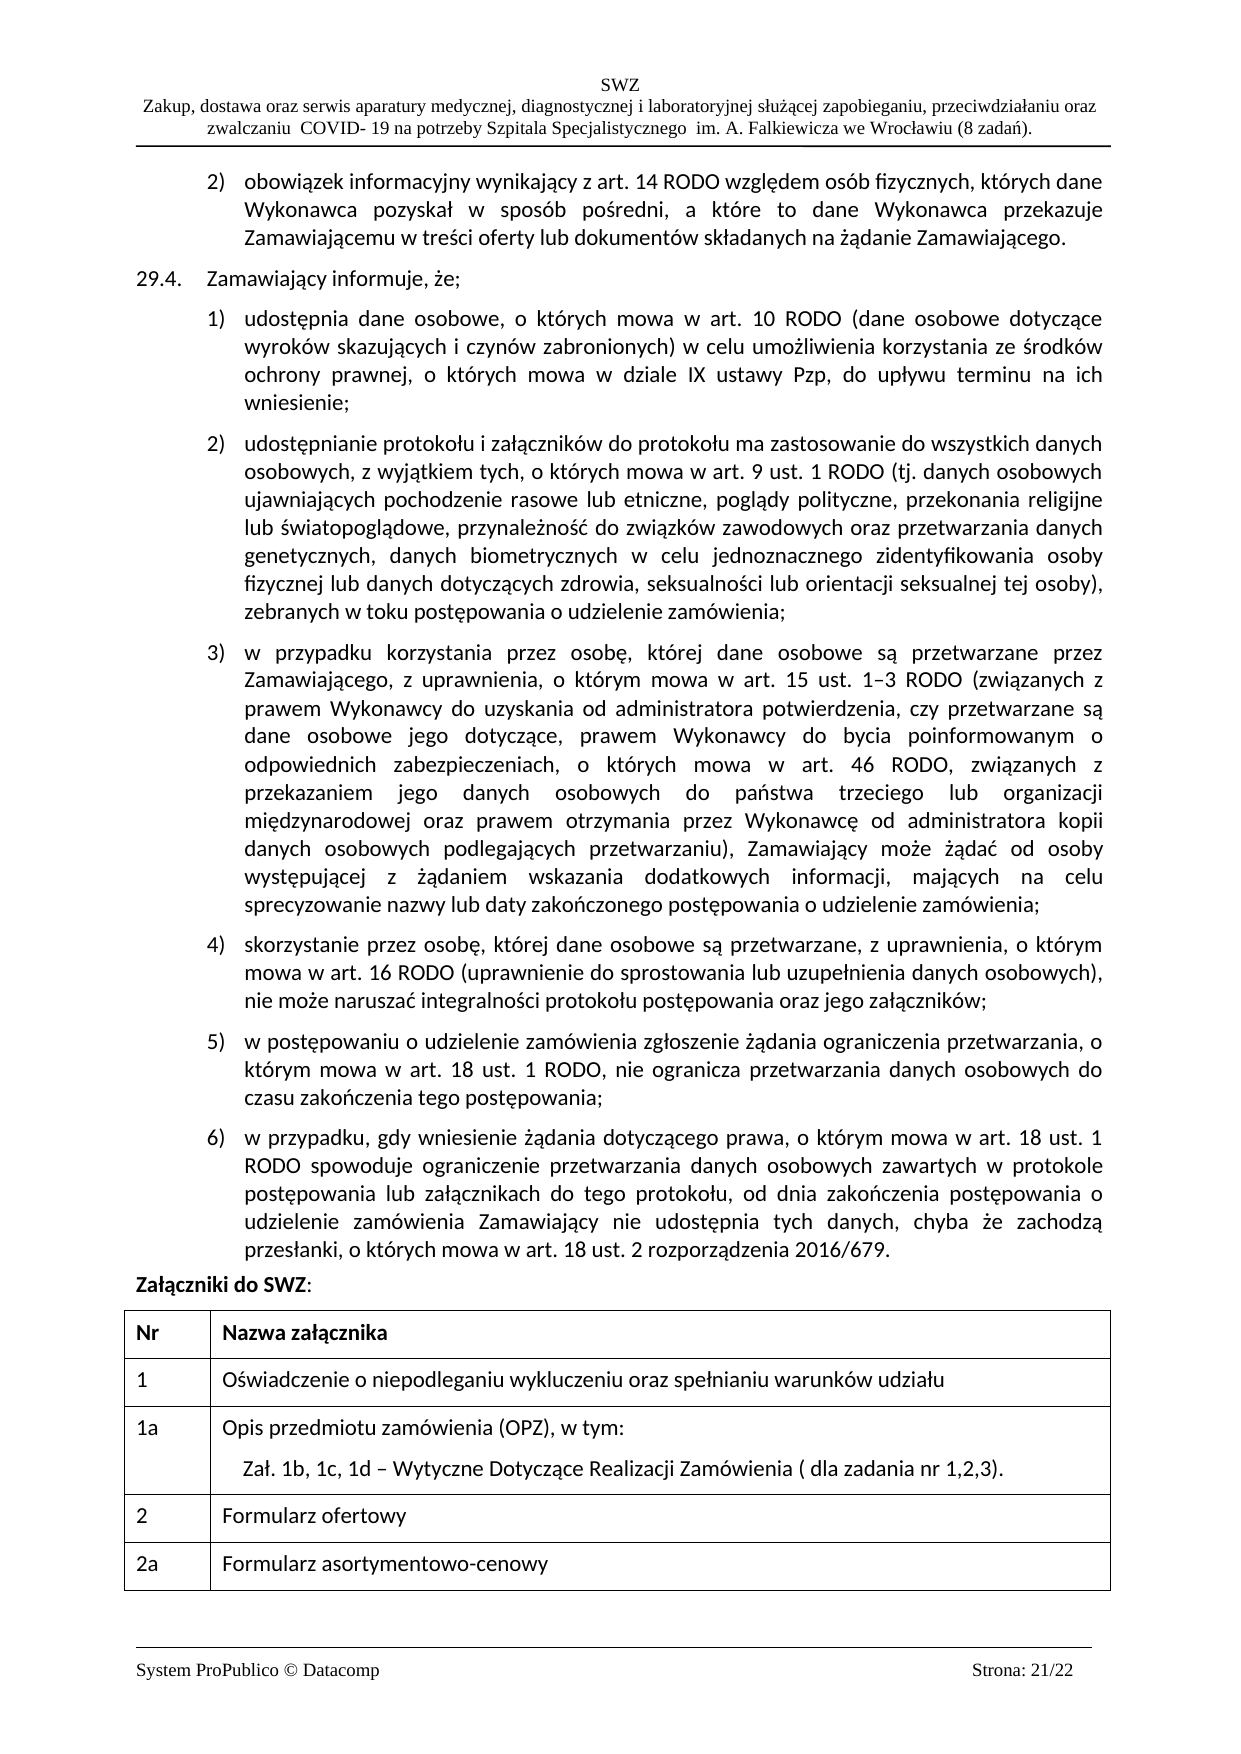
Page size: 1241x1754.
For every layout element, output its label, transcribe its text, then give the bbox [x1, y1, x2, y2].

table_cell Formularz ofertowy [211, 1495, 1110, 1542]
table_cell 1a [125, 1407, 210, 1494]
subtitle Zamawiający informuje, że; [136, 264, 1104, 292]
subtitle skorzystanie przez osobę, której dane osobowe są przetwarzane, z uprawnienia, o którym mowa w art. 16 RODO (uprawnienie do sprostowania lub uzupełnienia danych osobowych), nie może naruszać integralności protokołu postępowania oraz jego załączników; [207, 930, 1104, 1014]
table_header Nr [125, 1311, 210, 1358]
subtitle udostępnianie protokołu i załączników do protokołu ma zastosowanie do wszystkich danych osobowych, z wyjątkiem tych, o których mowa w art. 9 ust. 1 RODO (tj. danych osobowych ujawniających pochodzenie rasowe lub etniczne, poglądy polityczne, przekonania religijne lub światopoglądowe, przynależność do związków zawodowych oraz przetwarzania danych genetycznych, danych biometrycznych w celu jednoznacznego zidentyfikowania osoby fizycznej lub danych dotyczących zdrowia, seksualności lub orientacji seksualnej tej osoby), zebranych w toku postępowania o udzielenie zamówienia; [207, 429, 1104, 625]
table_cell Formularz asortymentowo-cenowy [211, 1543, 1110, 1590]
subtitle udostępnia dane osobowe, o których mowa w art. 10 RODO (dane osobowe dotyczące wyroków skazujących i czynów zabronionych) w celu umożliwienia korzystania ze środków ochrony prawnej, o których mowa w dziale IX ustawy Pzp, do upływu terminu na ich wniesienie; [207, 304, 1104, 416]
table_cell Oświadczenie o niepodleganiu wykluczeniu oraz spełnianiu warunków udziału [211, 1359, 1110, 1406]
table_cell Opis przedmiotu zamówienia (OPZ), w tym: Zał. 1b, 1c, 1d – Wytyczne Dotyczące Realizacji Zamówienia ( dla zadania nr 1,2,3). [211, 1407, 1110, 1494]
table_cell 1 [125, 1359, 210, 1406]
text Załączniki do SWZ: [136, 1270, 1104, 1298]
table_header Nazwa załącznika [211, 1311, 1110, 1358]
table_cell 2 [125, 1495, 210, 1542]
subtitle w przypadku korzystania przez osobę, której dane osobowe są przetwarzane przez Zamawiającego, z uprawnienia, o którym mowa w art. 15 ust. 1–3 RODO (związanych z prawem Wykonawcy do uzyskania od administratora potwierdzenia, czy przetwarzane są dane osobowe jego dotyczące, prawem Wykonawcy do bycia poinformowanym o odpowiednich zabezpieczeniach, o których mowa w art. 46 RODO, związanych z przekazaniem jego danych osobowych do państwa trzeciego lub organizacji międzynarodowej oraz prawem otrzymania przez Wykonawcę od administratora kopii danych osobowych podlegających przetwarzaniu), Zamawiający może żądać od osoby występującej z żądaniem wskazania dodatkowych informacji, mających na celu sprecyzowanie nazwy lub daty zakończonego postępowania o udzielenie zamówienia; [207, 638, 1104, 918]
subtitle w postępowaniu o udzielenie zamówienia zgłoszenie żądania ograniczenia przetwarzania, o którym mowa w art. 18 ust. 1 RODO, nie ogranicza przetwarzania danych osobowych do czasu zakończenia tego postępowania; [207, 1027, 1104, 1111]
table_cell 2a [125, 1543, 210, 1590]
subtitle w przypadku, gdy wniesienie żądania dotyczącego prawa, o którym mowa w art. 18 ust. 1 RODO spowoduje ograniczenie przetwarzania danych osobowych zawartych w protokole postępowania lub załącznikach do tego protokołu, od dnia zakończenia postępowania o udzielenie zamówienia Zamawiający nie udostępnia tych danych, chyba że zachodzą przesłanki, o których mowa w art. 18 ust. 2 rozporządzenia 2016/679. [207, 1123, 1104, 1263]
subtitle obowiązek informacyjny wynikający z art. 14 RODO względem osób fizycznych, których dane Wykonawca pozyskał w sposób pośredni, a które to dane Wykonawca przekazuje Zamawiającemu w treści oferty lub dokumentów składanych na żądanie Zamawiającego. [207, 167, 1104, 251]
